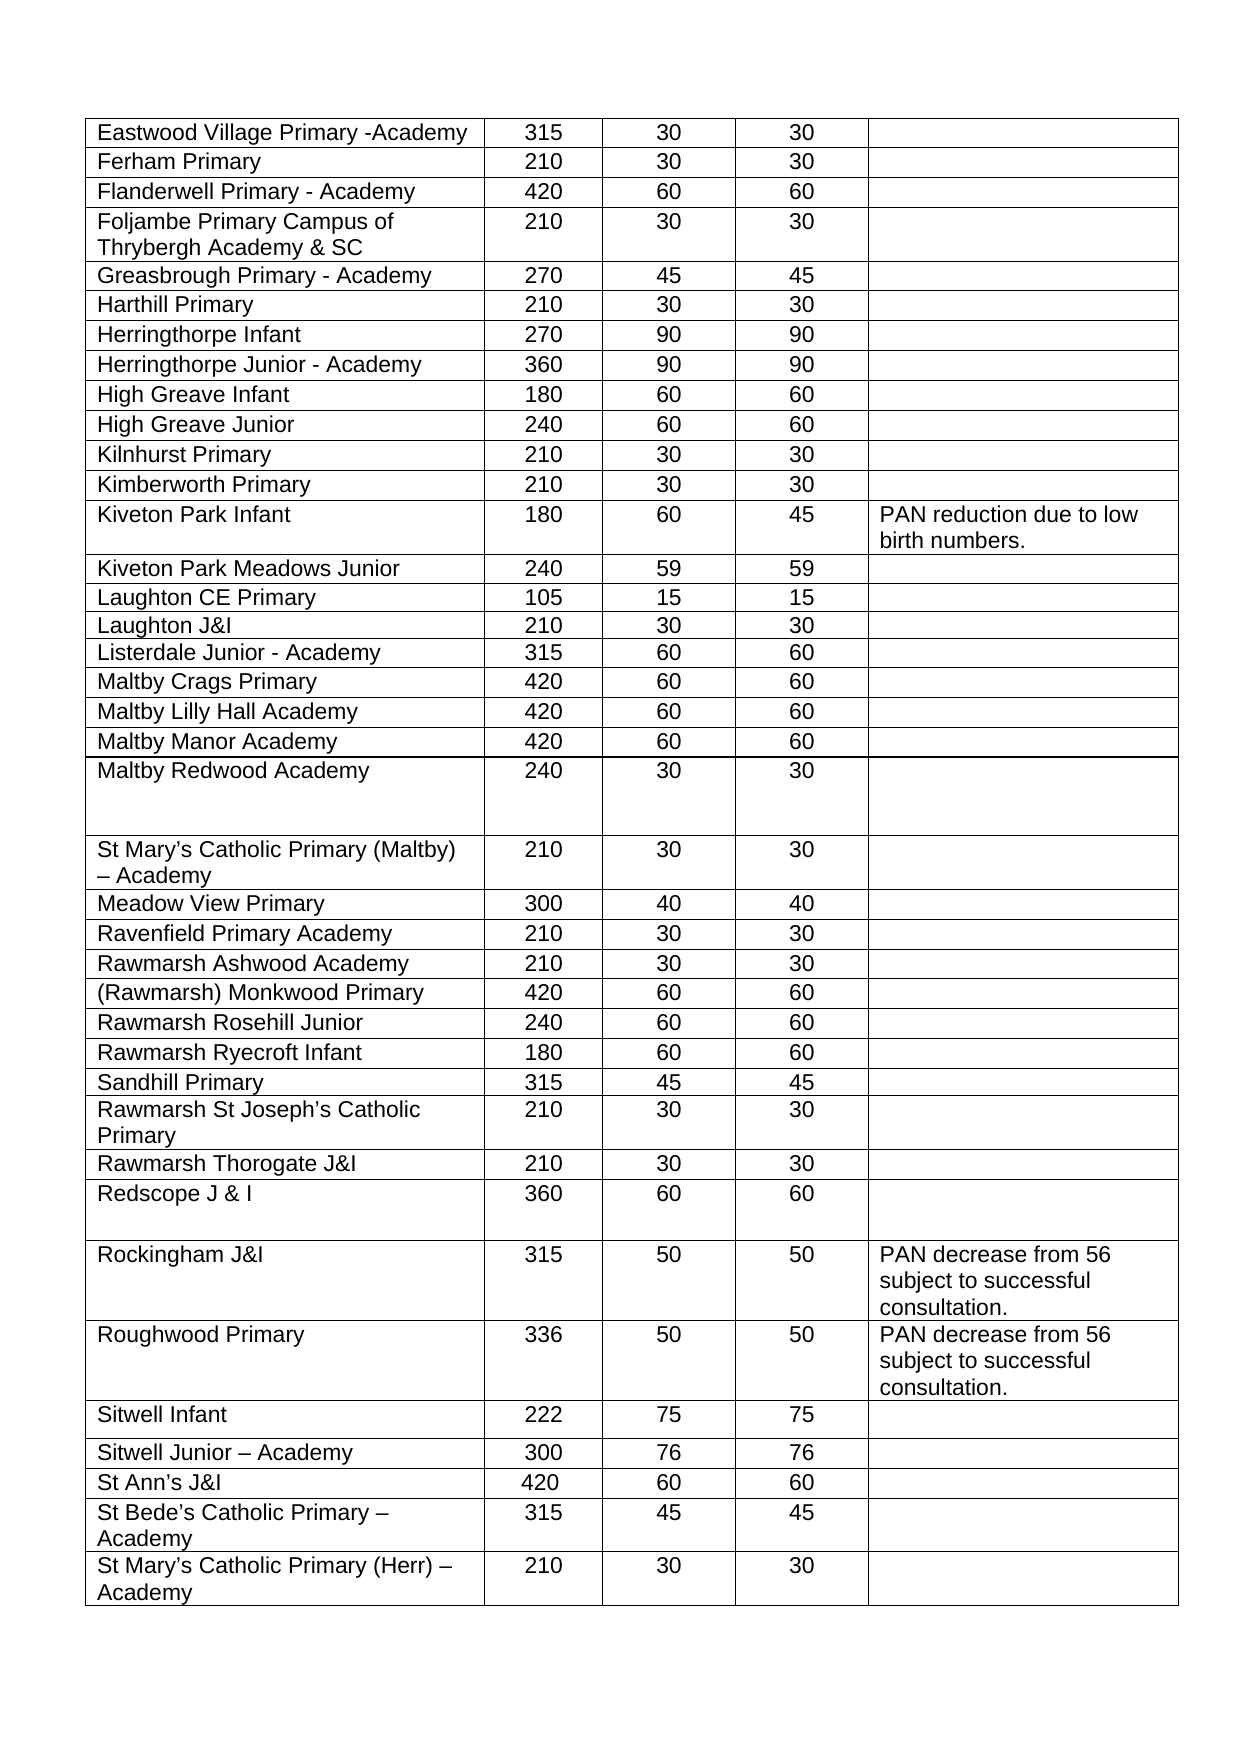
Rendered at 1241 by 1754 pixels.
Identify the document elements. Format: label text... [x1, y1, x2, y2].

table_cell 420 [485, 698, 602, 727]
table_cell 75 [603, 1401, 735, 1438]
table_cell Sandhill Primary [86, 1069, 484, 1095]
table_cell 40 [736, 890, 868, 919]
table_cell St Ann’s J&I [86, 1469, 484, 1497]
table_cell High Greave Infant [86, 381, 484, 410]
table_cell PAN decrease from 56 subject to successful consultation. [869, 1321, 1178, 1400]
table_cell 60 [736, 979, 868, 1008]
table_cell Maltby Lilly Hall Academy [86, 698, 484, 727]
table_cell Herringthorpe Junior - Academy [86, 351, 484, 380]
table_cell PAN reduction due to low birth numbers. [869, 501, 1178, 553]
table_cell [869, 639, 1178, 667]
table_cell 30 [603, 758, 735, 835]
table_cell Foljambe Primary Campus of Thrybergh Academy & SC [86, 208, 484, 261]
table_cell 45 [603, 1499, 735, 1551]
table_cell 30 [736, 836, 868, 889]
table_cell (Rawmarsh) Monkwood Primary [86, 979, 484, 1008]
table_cell [869, 262, 1178, 290]
table_cell Redscope J & I [86, 1180, 484, 1240]
table_cell [869, 351, 1178, 380]
table_cell Harthill Primary [86, 291, 484, 320]
table_cell 336 [485, 1321, 602, 1400]
table_cell Kiveton Meadows Junior [86, 555, 484, 583]
table_cell 75 [736, 1401, 868, 1438]
table_cell 30 [736, 119, 868, 147]
table_cell [869, 1401, 1178, 1438]
table_cell 315 [485, 1241, 602, 1320]
table_cell [869, 441, 1178, 470]
table_cell [869, 668, 1178, 697]
table_cell 60 [603, 178, 735, 207]
table_cell 30 [736, 950, 868, 978]
table_cell 420 [485, 1469, 602, 1497]
table_cell 210 [485, 208, 602, 261]
table_cell 315 [485, 1499, 602, 1551]
table_cell 30 [736, 291, 868, 320]
table_cell 30 [603, 920, 735, 948]
table_cell 30 [603, 291, 735, 320]
table_cell 45 [736, 1069, 868, 1095]
table_cell 60 [603, 698, 735, 727]
table_cell 210 [485, 441, 602, 470]
table_cell 90 [603, 351, 735, 380]
table_cell [869, 1150, 1178, 1178]
table_cell [869, 148, 1178, 177]
table_cell [869, 411, 1178, 440]
table_cell 60 [603, 639, 735, 667]
table_cell Kimberworth Primary [86, 471, 484, 500]
table_cell 30 [603, 612, 735, 638]
table_cell 420 [485, 979, 602, 1008]
table_cell 222 [485, 1401, 602, 1438]
table_cell 30 [603, 208, 735, 261]
table_cell 50 [603, 1321, 735, 1400]
table_cell 30 [603, 1096, 735, 1149]
table_cell 60 [603, 1009, 735, 1038]
table_cell 210 [485, 1096, 602, 1149]
table_cell 60 [603, 501, 735, 553]
table_cell 59 [736, 555, 868, 583]
table_cell 30 [736, 1150, 868, 1178]
table_cell 30 [603, 1150, 735, 1178]
table_cell 30 [603, 471, 735, 500]
table_cell Laughton CE Primary [86, 584, 484, 611]
table_cell Rawmarsh St Joseph’s Catholic Primary [86, 1096, 484, 1149]
table_cell 180 [485, 501, 602, 553]
table_cell 50 [736, 1321, 868, 1400]
table_cell St Bede’s Catholic Primary –Academy [86, 1499, 484, 1551]
table_cell [869, 584, 1178, 611]
table_cell 45 [736, 1499, 868, 1551]
table_cell 420 [485, 728, 602, 756]
table_cell 210 [485, 920, 602, 948]
table_cell [869, 1439, 1178, 1468]
table_cell 30 [603, 441, 735, 470]
table_cell [869, 291, 1178, 320]
table_cell 60 [736, 381, 868, 410]
table_cell High Greave Junior [86, 411, 484, 440]
table_cell 30 [603, 1552, 735, 1605]
table_cell Ferham Primary [86, 148, 484, 177]
table_cell 60 [603, 728, 735, 756]
table_cell 30 [603, 950, 735, 978]
table_cell 60 [603, 668, 735, 697]
table_cell 210 [485, 1552, 602, 1605]
table_cell Flanderwell Primary - Academy [86, 178, 484, 207]
table_cell 60 [736, 698, 868, 727]
table_cell PAN decrease from 56 subject to successful consultation. [869, 1241, 1178, 1320]
table_cell 210 [485, 471, 602, 500]
table_cell 45 [736, 501, 868, 553]
table_cell [869, 758, 1178, 835]
table_cell 90 [603, 321, 735, 350]
table_cell 30 [603, 836, 735, 889]
table_cell 300 [485, 890, 602, 919]
table_cell 180 [485, 381, 602, 410]
table_cell Kiveton Infant [86, 501, 484, 553]
table_cell 210 [485, 1150, 602, 1178]
table_cell Greasbrough Primary - Academy [86, 262, 484, 290]
table_cell 45 [736, 262, 868, 290]
table_cell Laughton J&I [86, 612, 484, 638]
table_cell 15 [603, 584, 735, 611]
table_cell 60 [603, 1180, 735, 1240]
table_cell 40 [603, 890, 735, 919]
table_cell 60 [736, 1180, 868, 1240]
table_cell 240 [485, 555, 602, 583]
table_cell 60 [736, 639, 868, 667]
table_cell 60 [736, 668, 868, 697]
table_cell 90 [736, 351, 868, 380]
table_cell 60 [736, 1469, 868, 1497]
table_cell 240 [485, 758, 602, 835]
table_cell [869, 1469, 1178, 1497]
table_cell 300 [485, 1439, 602, 1468]
table_cell [869, 698, 1178, 727]
table_cell 50 [603, 1241, 735, 1320]
table_cell 45 [603, 1069, 735, 1095]
table_cell [869, 890, 1178, 919]
table_cell 30 [736, 471, 868, 500]
table_cell 76 [603, 1439, 735, 1468]
table_cell 180 [485, 1039, 602, 1068]
table_cell St Mary’s Catholic Primary (Maltby) – Academy [86, 836, 484, 889]
table_cell [869, 979, 1178, 1008]
table_cell [869, 178, 1178, 207]
table_cell 210 [485, 836, 602, 889]
table_cell 420 [485, 178, 602, 207]
table_cell 105 [485, 584, 602, 611]
table_cell 315 [485, 1069, 602, 1095]
table_cell 60 [603, 979, 735, 1008]
table_cell Maltby Manor Academy [86, 728, 484, 756]
table_cell 315 [485, 639, 602, 667]
table_cell [869, 1069, 1178, 1095]
table_cell 60 [603, 381, 735, 410]
table_cell [869, 555, 1178, 583]
table_cell 210 [485, 291, 602, 320]
table_cell 30 [736, 441, 868, 470]
table_cell [869, 1039, 1178, 1068]
table_cell 60 [603, 1039, 735, 1068]
table_cell 270 [485, 262, 602, 290]
table_cell Rawmarsh Ryecroft Infant [86, 1039, 484, 1068]
table_cell [869, 836, 1178, 889]
table_cell 60 [736, 178, 868, 207]
table_cell Sitwell Junior – Academy [86, 1439, 484, 1468]
table_cell [869, 381, 1178, 410]
table_cell St Mary’s Catholic Primary (Herr) – Academy [86, 1552, 484, 1605]
table_cell [869, 612, 1178, 638]
table_cell [869, 208, 1178, 261]
table_cell 210 [485, 148, 602, 177]
table_cell 90 [736, 321, 868, 350]
table_cell [869, 1552, 1178, 1605]
table_cell [869, 1096, 1178, 1149]
table_cell 60 [736, 411, 868, 440]
table_cell 30 [736, 1096, 868, 1149]
table_cell 45 [603, 262, 735, 290]
table_cell [869, 920, 1178, 948]
table_cell Rawmarsh Ashwood Academy [86, 950, 484, 978]
table_cell 210 [485, 950, 602, 978]
table_cell 360 [485, 351, 602, 380]
table_cell Rawmarsh Thorogate J&I [86, 1150, 484, 1178]
table_cell 240 [485, 1009, 602, 1038]
table_cell 210 [485, 612, 602, 638]
table_cell Maltby Crags Primary [86, 668, 484, 697]
table_cell Sitwell Infant [86, 1401, 484, 1438]
table_cell 270 [485, 321, 602, 350]
table_cell Kilnhurst Primary [86, 441, 484, 470]
table_cell Listerdale Junior - Academy [86, 639, 484, 667]
table_cell 60 [736, 1039, 868, 1068]
table_cell 30 [736, 758, 868, 835]
table_cell [869, 1009, 1178, 1038]
table_cell 360 [485, 1180, 602, 1240]
table_cell 30 [736, 920, 868, 948]
table_cell [869, 321, 1178, 350]
table_cell [869, 1499, 1178, 1551]
table_cell 30 [603, 148, 735, 177]
table_cell Maltby Redwood Academy [86, 758, 484, 835]
table_cell Meadow View Primary [86, 890, 484, 919]
table_cell Roughwood Primary [86, 1321, 484, 1400]
table_cell [869, 950, 1178, 978]
table_cell Ravenfield Primary Academy [86, 920, 484, 948]
table_cell 420 [485, 668, 602, 697]
table_cell 15 [736, 584, 868, 611]
table_cell Eastwood Village Primary -Academy [86, 119, 484, 147]
table_cell 59 [603, 555, 735, 583]
table_cell 50 [736, 1241, 868, 1320]
table_cell Herringthorpe Infant [86, 321, 484, 350]
table_cell 30 [736, 208, 868, 261]
table_cell 30 [736, 1552, 868, 1605]
table_cell 60 [736, 1009, 868, 1038]
table_cell 60 [736, 728, 868, 756]
table_cell 30 [736, 148, 868, 177]
table_cell 30 [603, 119, 735, 147]
table_cell [869, 119, 1178, 147]
table_cell 315 [485, 119, 602, 147]
table_cell [869, 1180, 1178, 1240]
table_cell Rockingham J&I [86, 1241, 484, 1320]
table_cell 76 [736, 1439, 868, 1468]
table_cell 240 [485, 411, 602, 440]
table_cell 60 [603, 1469, 735, 1497]
table_cell Rawmarsh Rosehill Junior [86, 1009, 484, 1038]
table_cell 30 [736, 612, 868, 638]
table_cell 60 [603, 411, 735, 440]
table_cell [869, 728, 1178, 756]
table_cell [869, 471, 1178, 500]
